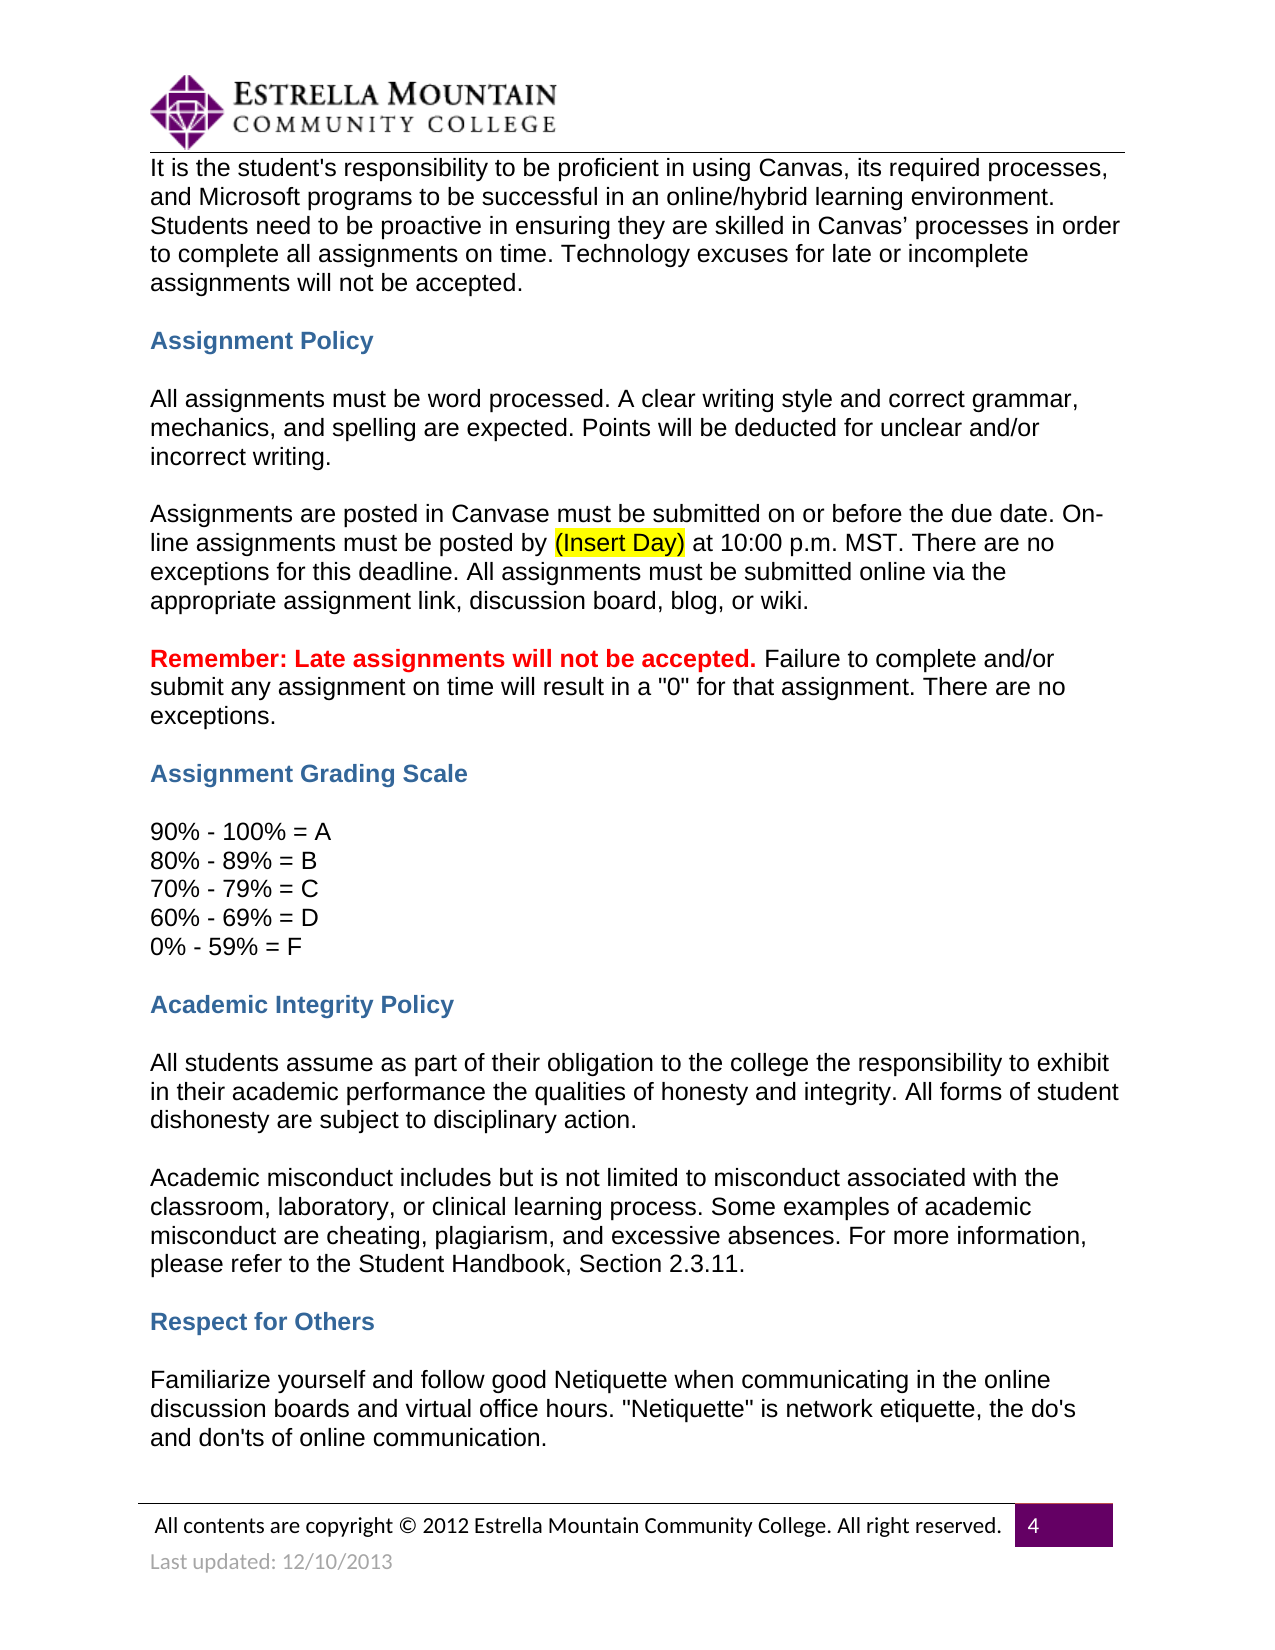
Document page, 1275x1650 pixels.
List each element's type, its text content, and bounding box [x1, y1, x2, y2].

title Assignment Policy [150, 326, 1125, 355]
title Respect for Others [150, 1307, 1125, 1336]
title Assignment Grading Scale [150, 759, 1125, 788]
title Academic Integrity Policy [150, 990, 1125, 1018]
text All students assume as part of their obligation to the college the responsibility to exhibit in their academic performance the qualities of honesty and integrity. All forms of student dishonesty are subject to disciplinary action. [150, 1048, 1125, 1134]
picture [150, 75, 557, 150]
text Familiarize yourself and follow good Netiquette when communicating in the online discussion boards and virtual office hours. "Netiquette" is network etiquette, the do's and don'ts of online communication. [150, 1365, 1125, 1451]
text Remember: Late assignments will not be accepted. Failure to complete and/or submit any assignment on time will result in a "0" for that assignment. There are no exceptions. [150, 643, 1125, 730]
text Assignments are posted in Canvase must be submitted on or before the due date. On-line assignments must be posted by (Insert Day) at 10:00 p.m. MST. There are no exceptions for this deadline. All assignments must be submitted online via the appropriate assignment link, discussion board, blog, or wiki. [150, 499, 1125, 614]
text Academic misconduct includes but is not limited to misconduct associated with the classroom, laboratory, or clinical learning process. Some examples of academic misconduct are cheating, plagiarism, and excessive absences. For more information, please refer to the Student Handbook, Section 2.3.11. [150, 1163, 1125, 1278]
text 90% - 100% = A 80% - 89% = B 70% - 79% = C 60% - 69% = D 0% - 59% = F [150, 817, 1125, 961]
text All assignments must be word processed. A clear writing style and correct grammar, mechanics, and spelling are expected. Points will be deducted for unclear and/or incorrect writing. [150, 384, 1125, 470]
text It is the student's responsibility to be proficient in using Canvas, its required processes, and Microsoft programs to be successful in an online/hybrid learning environment. Students need to be proactive in ensuring they are skilled in Canvas’ processes in order to complete all assignments on time. Technology excuses for late or incomplete assignments will not be accepted. [150, 153, 1125, 297]
